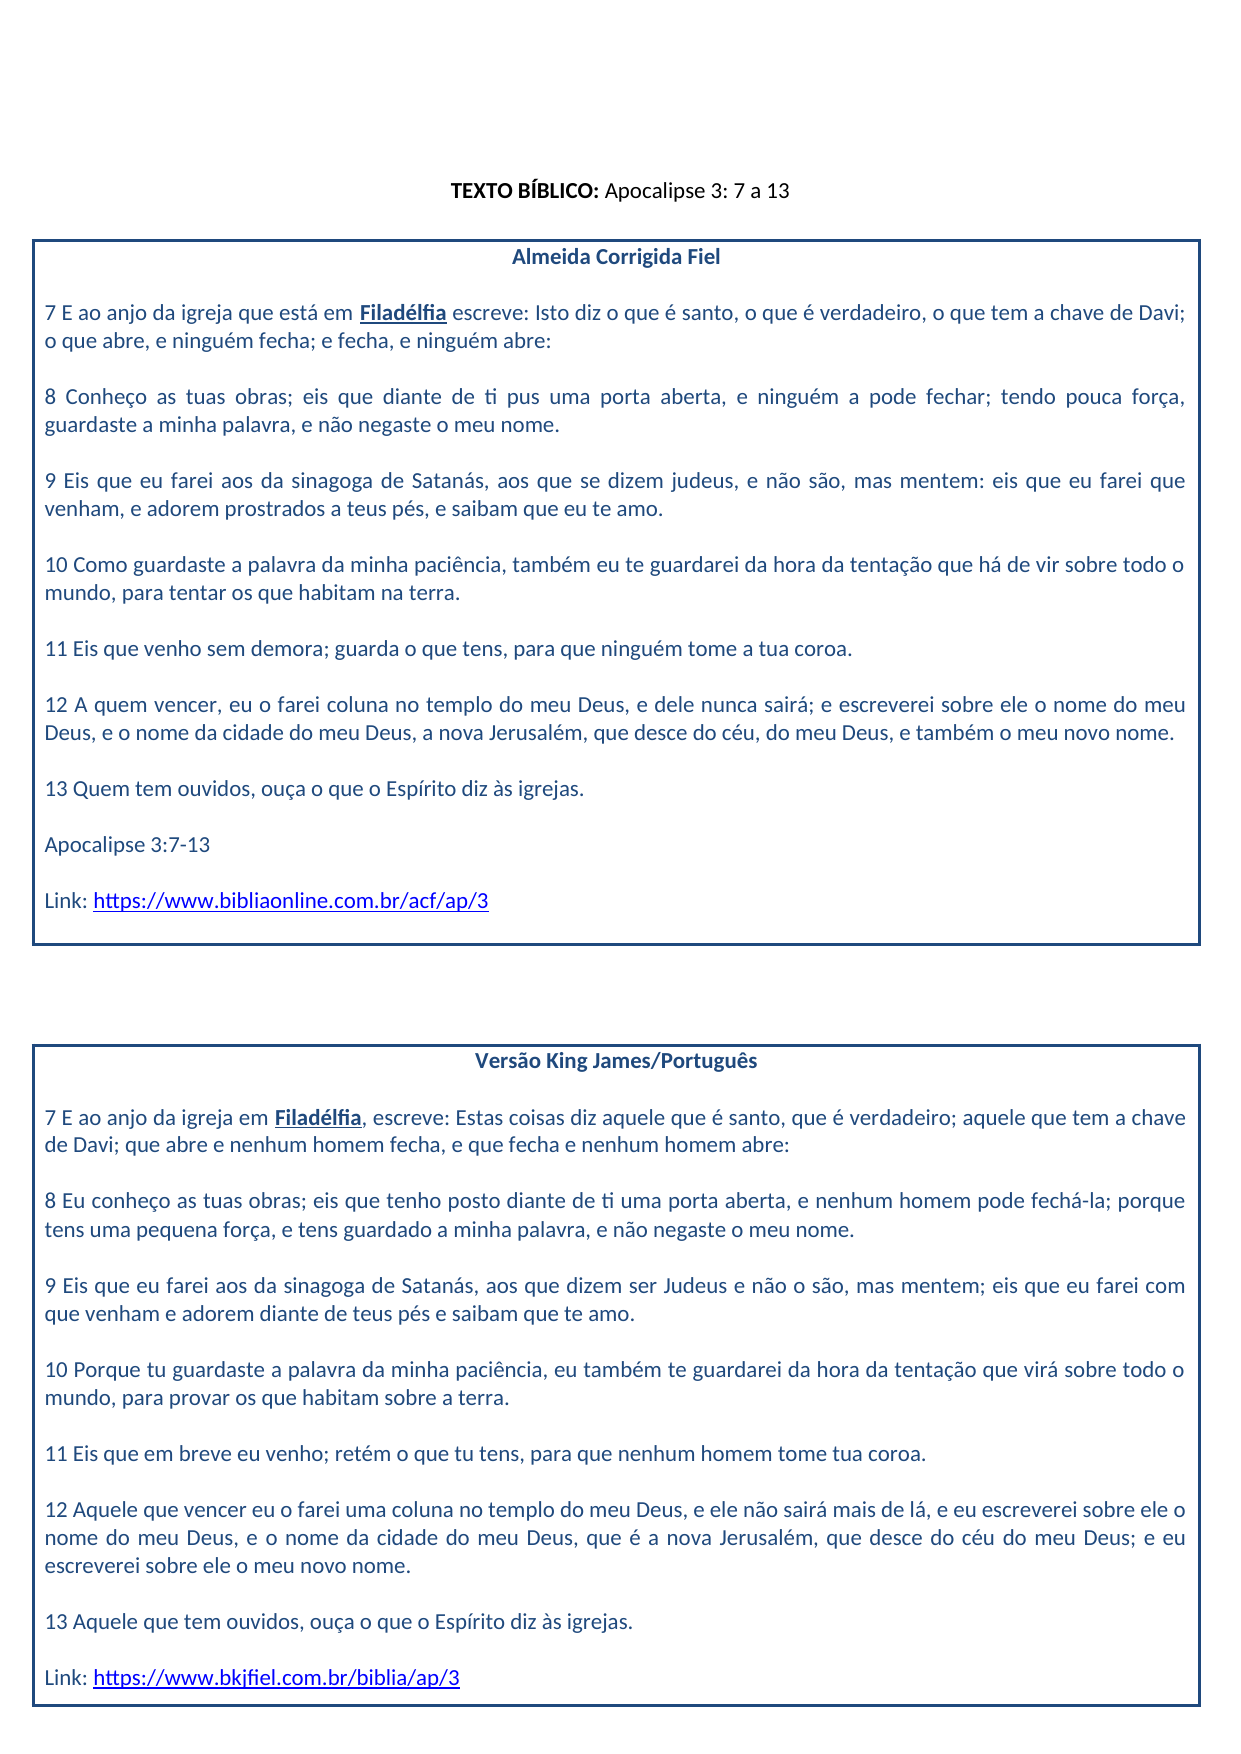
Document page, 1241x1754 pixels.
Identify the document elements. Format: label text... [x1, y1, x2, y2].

table_header Almeida Corrigida Fiel 7 E ao anjo da igreja que está em Filadélfia escreve: Isto diz o que é santo, o que é verdadeiro, o que tem a chave de Davi; o que abre, e ninguém fecha; e fecha, e ninguém abre: 8 Conheço as tuas obras; eis que diante de ti pus uma porta aberta, e ninguém a pode fechar; tendo pouca força, guardaste a minha palavra, e não negaste o meu nome. 9 Eis que eu farei aos da sinagoga de Satanás, aos que se dizem judeus, e não são, mas mentem: eis que eu farei que venham, e adorem prostrados a teus pés, e saibam que eu te amo. 10 Como guardaste a palavra da minha paciência, também eu te guardarei da hora da tentação que há de vir sobre todo o mundo, para tentar os que habitam na terra. 11 Eis que venho sem demora; guarda o que tens, para que ninguém tome a tua coroa. 12 A quem vencer, eu o farei coluna no templo do meu Deus, e dele nunca sairá; e escreverei sobre ele o nome do meu Deus, e o nome da cidade do meu Deus, a nova Jerusalém, que desce do céu, do meu Deus, e também o meu novo nome. 13 Quem tem ouvidos, ouça o que o Espírito diz às igrejas. Apocalipse 3:7-13 Link: https://www.bibliaonline.com.br/acf/ap/3 [35, 242, 1198, 943]
table_header Versão King James/Português 7 E ao anjo da igreja em Filadélfia, escreve: Estas coisas diz aquele que é santo, que é verdadeiro; aquele que tem a chave de Davi; que abre e nenhum homem fecha, e que fecha e nenhum homem abre: 8 Eu conheço as tuas obras; eis que tenho posto diante de ti uma porta aberta, e nenhum homem pode fechá-la; porque tens uma pequena força, e tens guardado a minha palavra, e não negaste o meu nome. 9 Eis que eu farei aos da sinagoga de Satanás, aos que dizem ser Judeus e não o são, mas mentem; eis que eu farei com que venham e adorem diante de teus pés e saibam que te amo. 10 Porque tu guardaste a palavra da minha paciência, eu também te guardarei da hora da tentação que virá sobre todo o mundo, para provar os que habitam sobre a terra. 11 Eis que em breve eu venho; retém o que tu tens, para que nenhum homem tome tua coroa. 12 Aquele que vencer eu o farei uma coluna no templo do meu Deus, e ele não sairá mais de lá, e eu escreverei sobre ele o nome do meu Deus, e o nome da cidade do meu Deus, que é a nova Jerusalém, que desce do céu do meu Deus; e eu escreverei sobre ele o meu novo nome. 13 Aquele que tem ouvidos, ouça o que o Espírito diz às igrejas. Link: https://www.bkjfiel.com.br/biblia/ap/3 [35, 1047, 1198, 1704]
text TEXTO BÍBLICO: Apocalipse 3: 7 a 13 [44, 176, 1196, 204]
